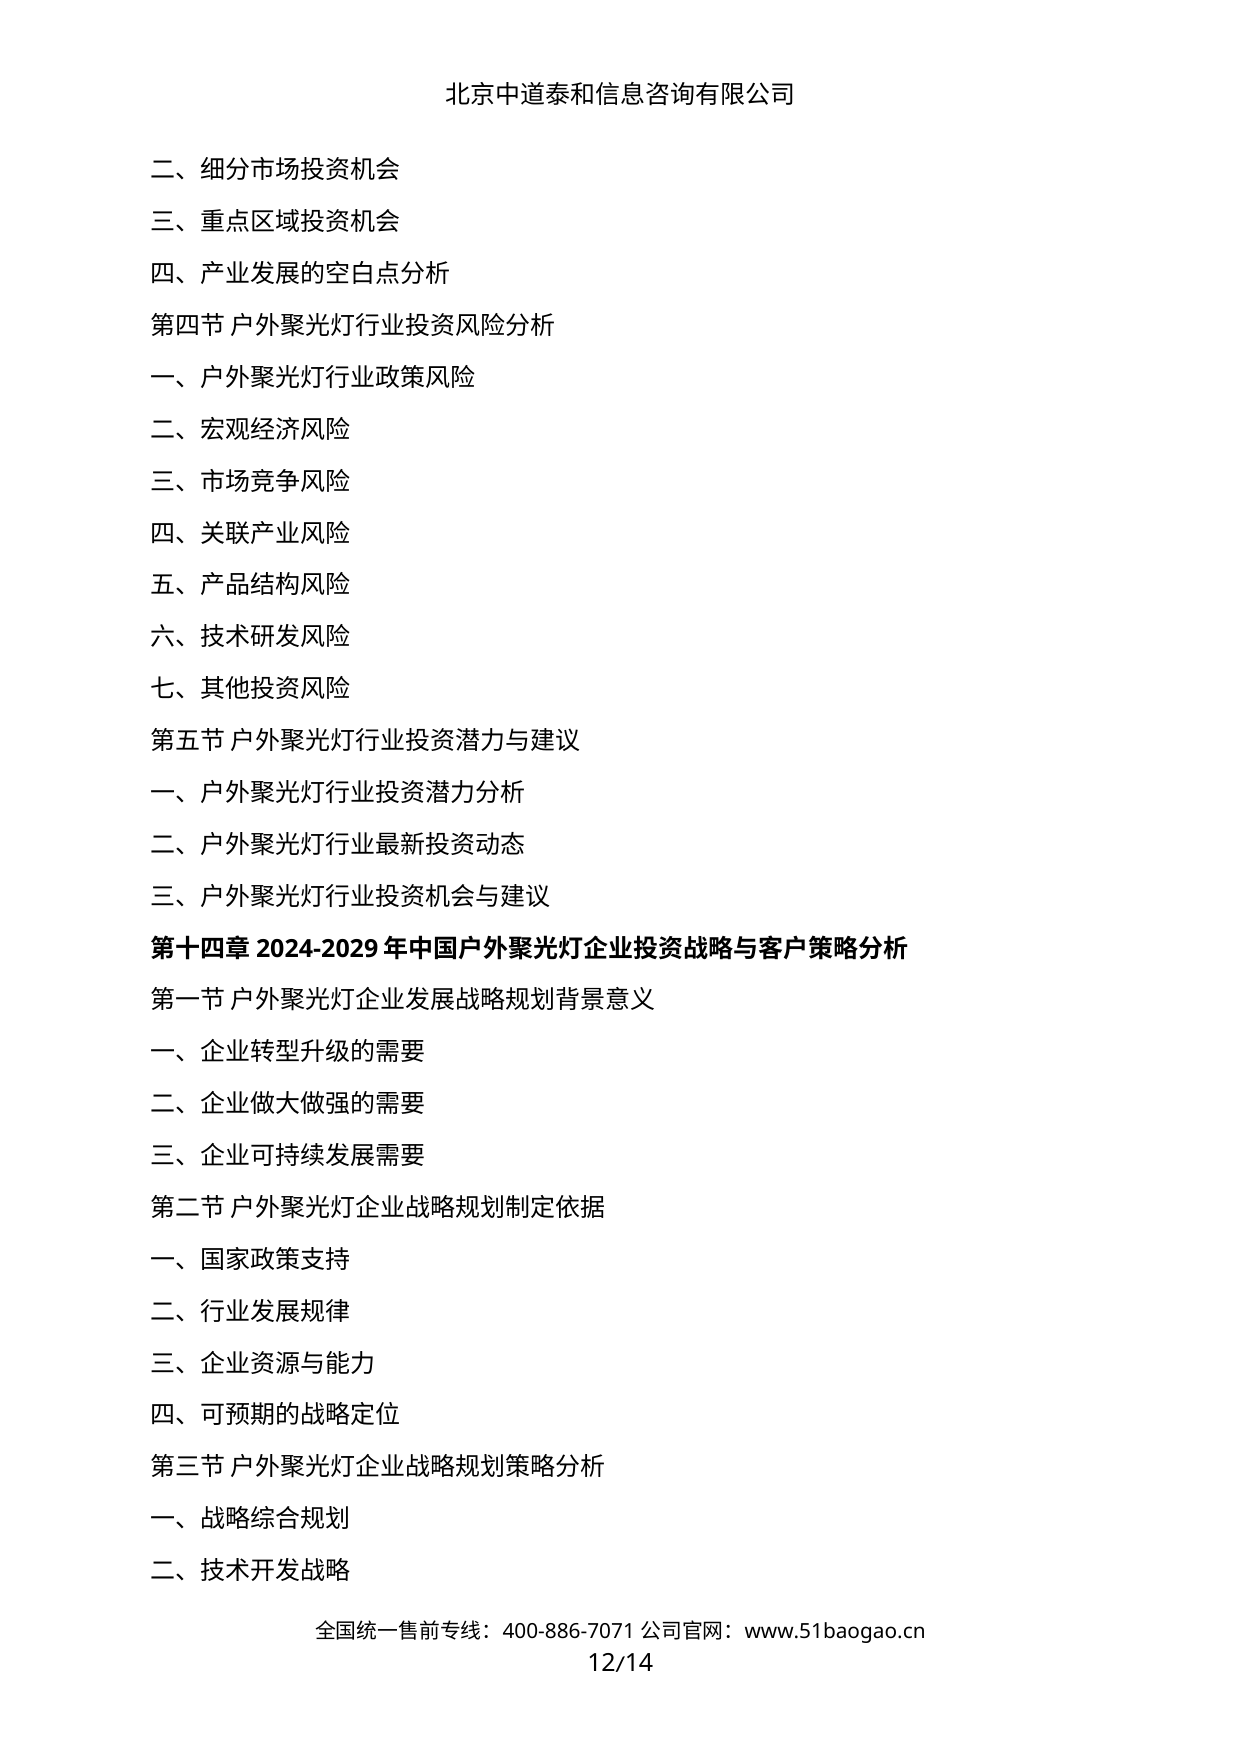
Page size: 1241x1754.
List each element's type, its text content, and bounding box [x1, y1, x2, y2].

text 一、户外聚光灯行业政策风险 [150, 357, 1090, 394]
text 六、技术研发风险 [150, 617, 1090, 653]
text 三、户外聚光灯行业投资机会与建议 [150, 876, 1090, 912]
text 第三节 户外聚光灯企业战略规划策略分析 [150, 1447, 1090, 1483]
text 二、宏观经济风险 [150, 409, 1090, 446]
text 二、细分市场投资机会 [150, 150, 1090, 186]
text 一、国家政策支持 [150, 1239, 1090, 1276]
text 二、户外聚光灯行业最新投资动态 [150, 824, 1090, 861]
text 第二节 户外聚光灯企业战略规划制定依据 [150, 1187, 1090, 1224]
text 二、技术开发战略 [150, 1551, 1090, 1587]
text 七、其他投资风险 [150, 669, 1090, 705]
text 一、战略综合规划 [150, 1499, 1090, 1535]
text 第一节 户外聚光灯企业发展战略规划背景意义 [150, 980, 1090, 1016]
text 一、户外聚光灯行业投资潜力分析 [150, 772, 1090, 809]
text 三、企业资源与能力 [150, 1343, 1090, 1379]
text 第四节 户外聚光灯行业投资风险分析 [150, 306, 1090, 342]
text 三、市场竞争风险 [150, 461, 1090, 497]
text 三、重点区域投资机会 [150, 202, 1090, 238]
text 五、产品结构风险 [150, 565, 1090, 601]
text 第十四章 2024-2029年中国户外聚光灯企业投资战略与客户策略分析 [150, 928, 1090, 964]
text 二、行业发展规律 [150, 1291, 1090, 1327]
text 四、关联产业风险 [150, 513, 1090, 549]
text 一、企业转型升级的需要 [150, 1032, 1090, 1068]
text 第五节 户外聚光灯行业投资潜力与建议 [150, 721, 1090, 757]
text 四、可预期的战略定位 [150, 1395, 1090, 1431]
text 四、产业发展的空白点分析 [150, 254, 1090, 290]
text 二、企业做大做强的需要 [150, 1084, 1090, 1120]
text 三、企业可持续发展需要 [150, 1136, 1090, 1172]
